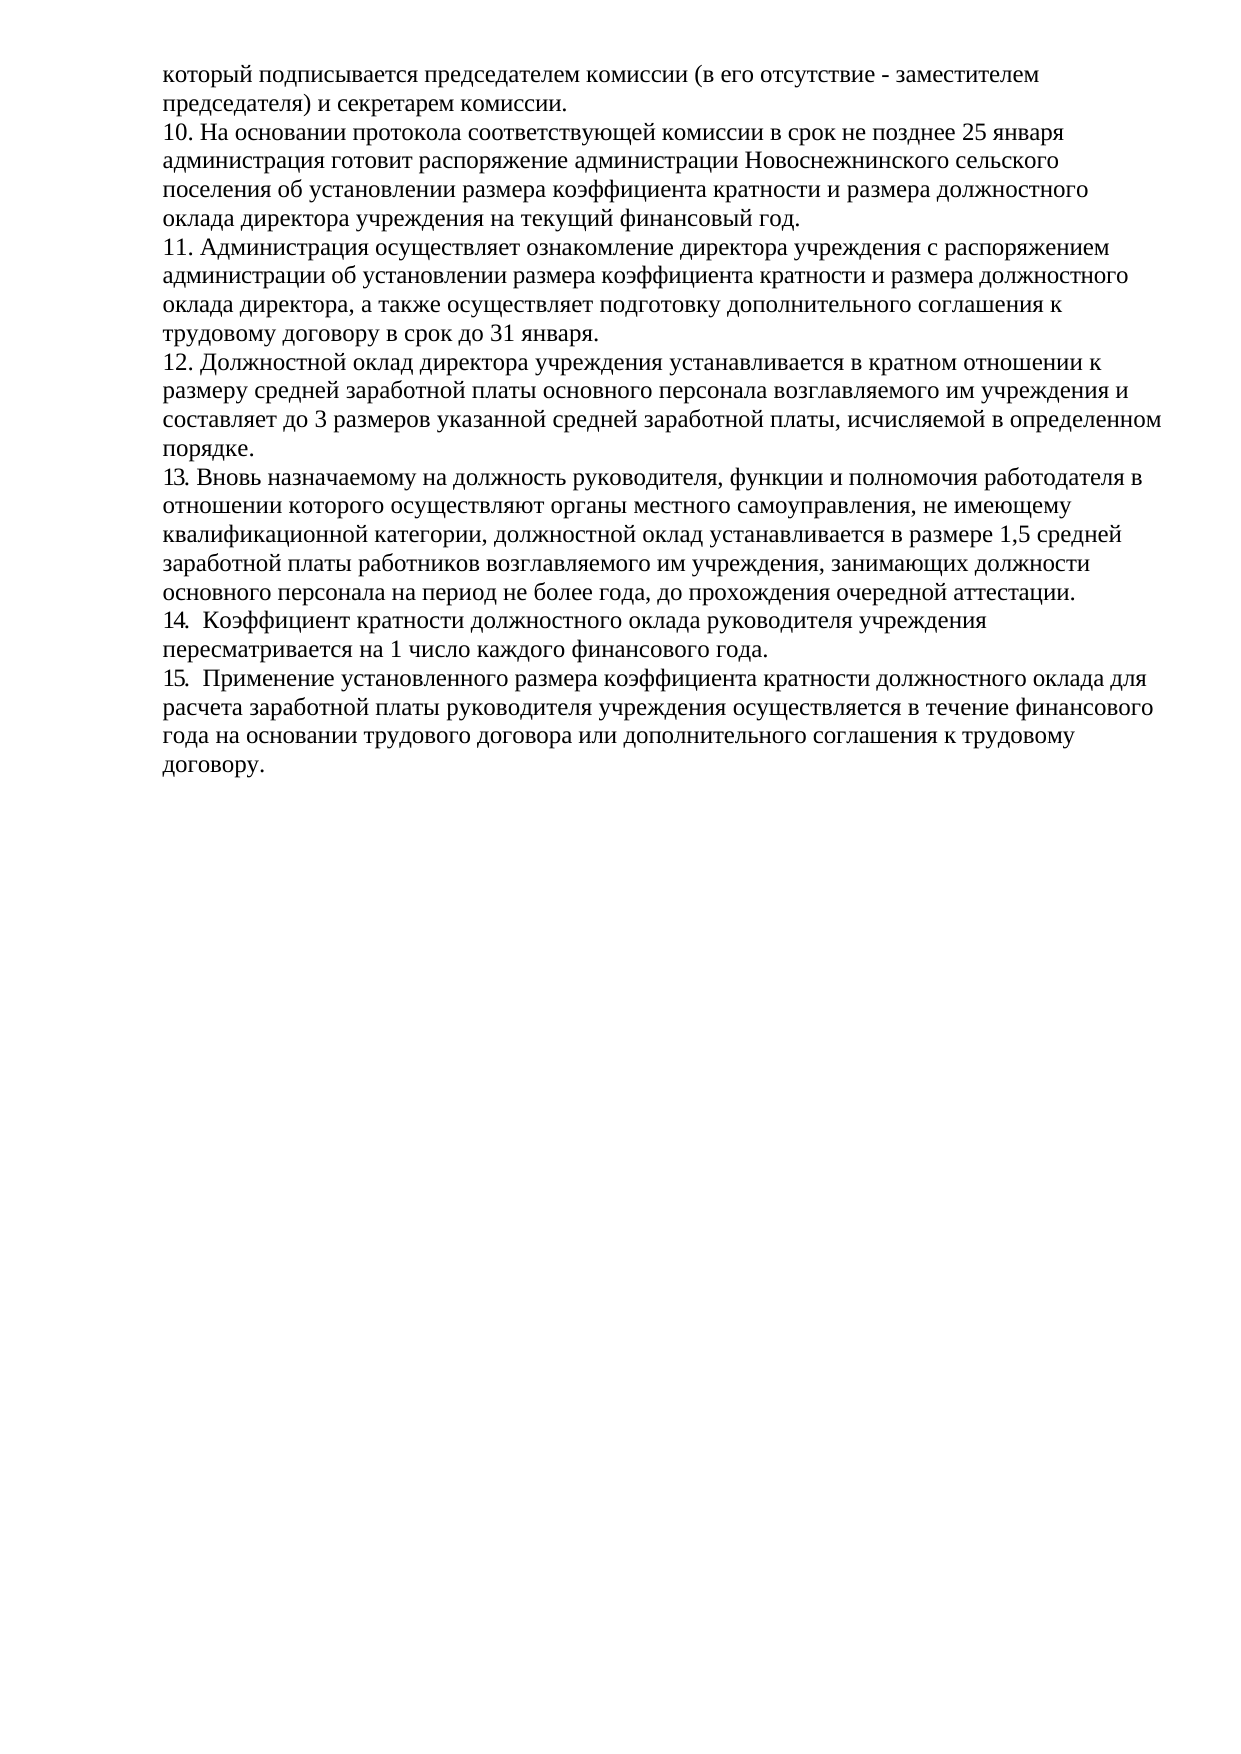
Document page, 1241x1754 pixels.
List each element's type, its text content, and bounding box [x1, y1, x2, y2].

text 12. Должностной оклад директора учреждения устанавливается в кратном отношении к размеру средней заработной платы основного персонала возглавляемого им учреждения и составляет до 3 размеров указанной средней заработной платы, исчисляемой в определенном порядке. [162, 347, 1166, 462]
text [162, 59, 1166, 117]
text 15. Применение установленного размера коэффициента кратности должностного оклада для расчета заработной платы руководителя учреждения осуществляется в течение финансового года на основании трудового договора или дополнительного соглашения к трудовому договору. [162, 663, 1166, 778]
text 13. Вновь назначаемому на должность руководителя, функции и полномочия работодателя в отношении которого осуществляют органы местного самоуправления, не имеющему квалификационной категории, должностной оклад устанавливается в размере 1,5 средней заработной платы работников возглавляемого им учреждения, занимающих должности основного персонала на период не более года, до прохождения очередной аттестации. [162, 462, 1166, 605]
text 14. Коэффициент кратности должностного оклада руководителя учреждения пересматривается на 1 число каждого финансового года. [162, 605, 1166, 663]
text 10. На основании протокола соответствующей комиссии в срок не позднее 25 января администрация готовит распоряжение администрации Новоснежнинского сельского поселения об установлении размера коэффициента кратности и размера должностного оклада директора учреждения на текущий финансовый год. [162, 117, 1166, 232]
text 11. Администрация осуществляет ознакомление директора учреждения с распоряжением администрации об установлении размера коэффициента кратности и размера должностного оклада директора, а также осуществляет подготовку дополнительного соглашения к трудовому договору в срок до 31 января. [162, 232, 1166, 347]
